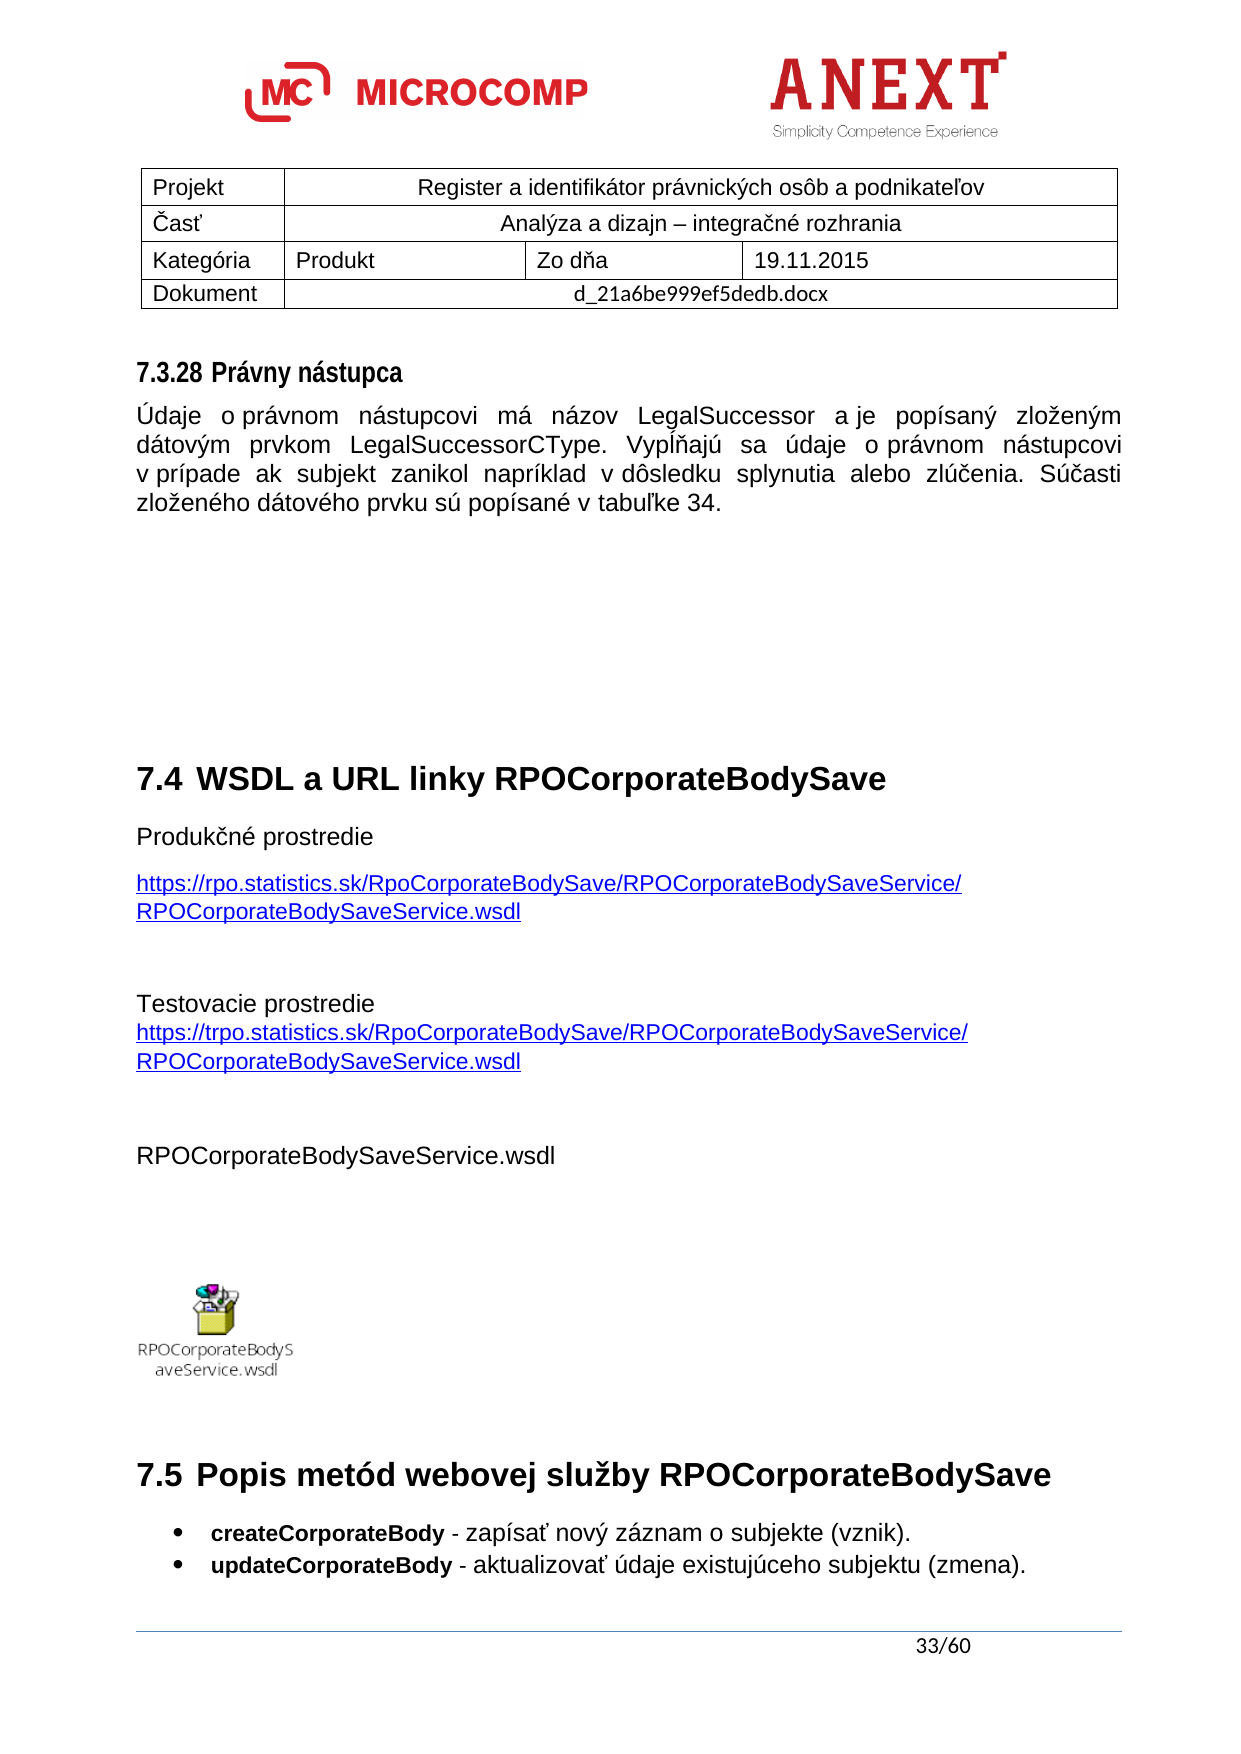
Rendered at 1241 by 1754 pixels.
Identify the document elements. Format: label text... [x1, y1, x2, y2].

text Testovacie prostredie https://trpo.statistics.sk/RpoCorporateBodySave/RPOCorporateBodySaveService/RPOCorporateBodySaveService.wsdl [136, 988, 1122, 1074]
subtitle Popis metód webovej služby RPOCorporateBodySave [136, 1455, 1122, 1493]
list updateCorporateBody - aktualizovať údaje existujúceho subjektu (zmena). [173, 1549, 1122, 1578]
text Údaje o právnom nástupcovi má názov LegalSuccessor a je popísaný zloženým dátovým prvkom LegalSuccessorCType. Vypĺňajú sa údaje o právnom nástupcovi v prípade ak subjekt zanikol napríklad v dôsledku splynutia alebo zlúčenia. Súčasti zloženého dátového prvku sú popísané v tabuľke 34. [136, 401, 1122, 516]
picture [748, 50, 1013, 143]
picture [245, 62, 588, 122]
subtitle Právny nástupca [136, 355, 1122, 389]
text https://rpo.statistics.sk/RpoCorporateBodySave/RPOCorporateBodySaveService/RPOCorporateBodySaveService.wsdl [136, 870, 1122, 925]
subtitle WSDL a URL linky RPOCorporateBodySave [136, 759, 1122, 797]
list createCorporateBody - zapísať nový záznam o subjekte (vznik). [173, 1518, 1122, 1547]
text RPOCorporateBodySaveService.wsdl [136, 1141, 1122, 1169]
text Produkčné prostredie [136, 822, 1122, 851]
